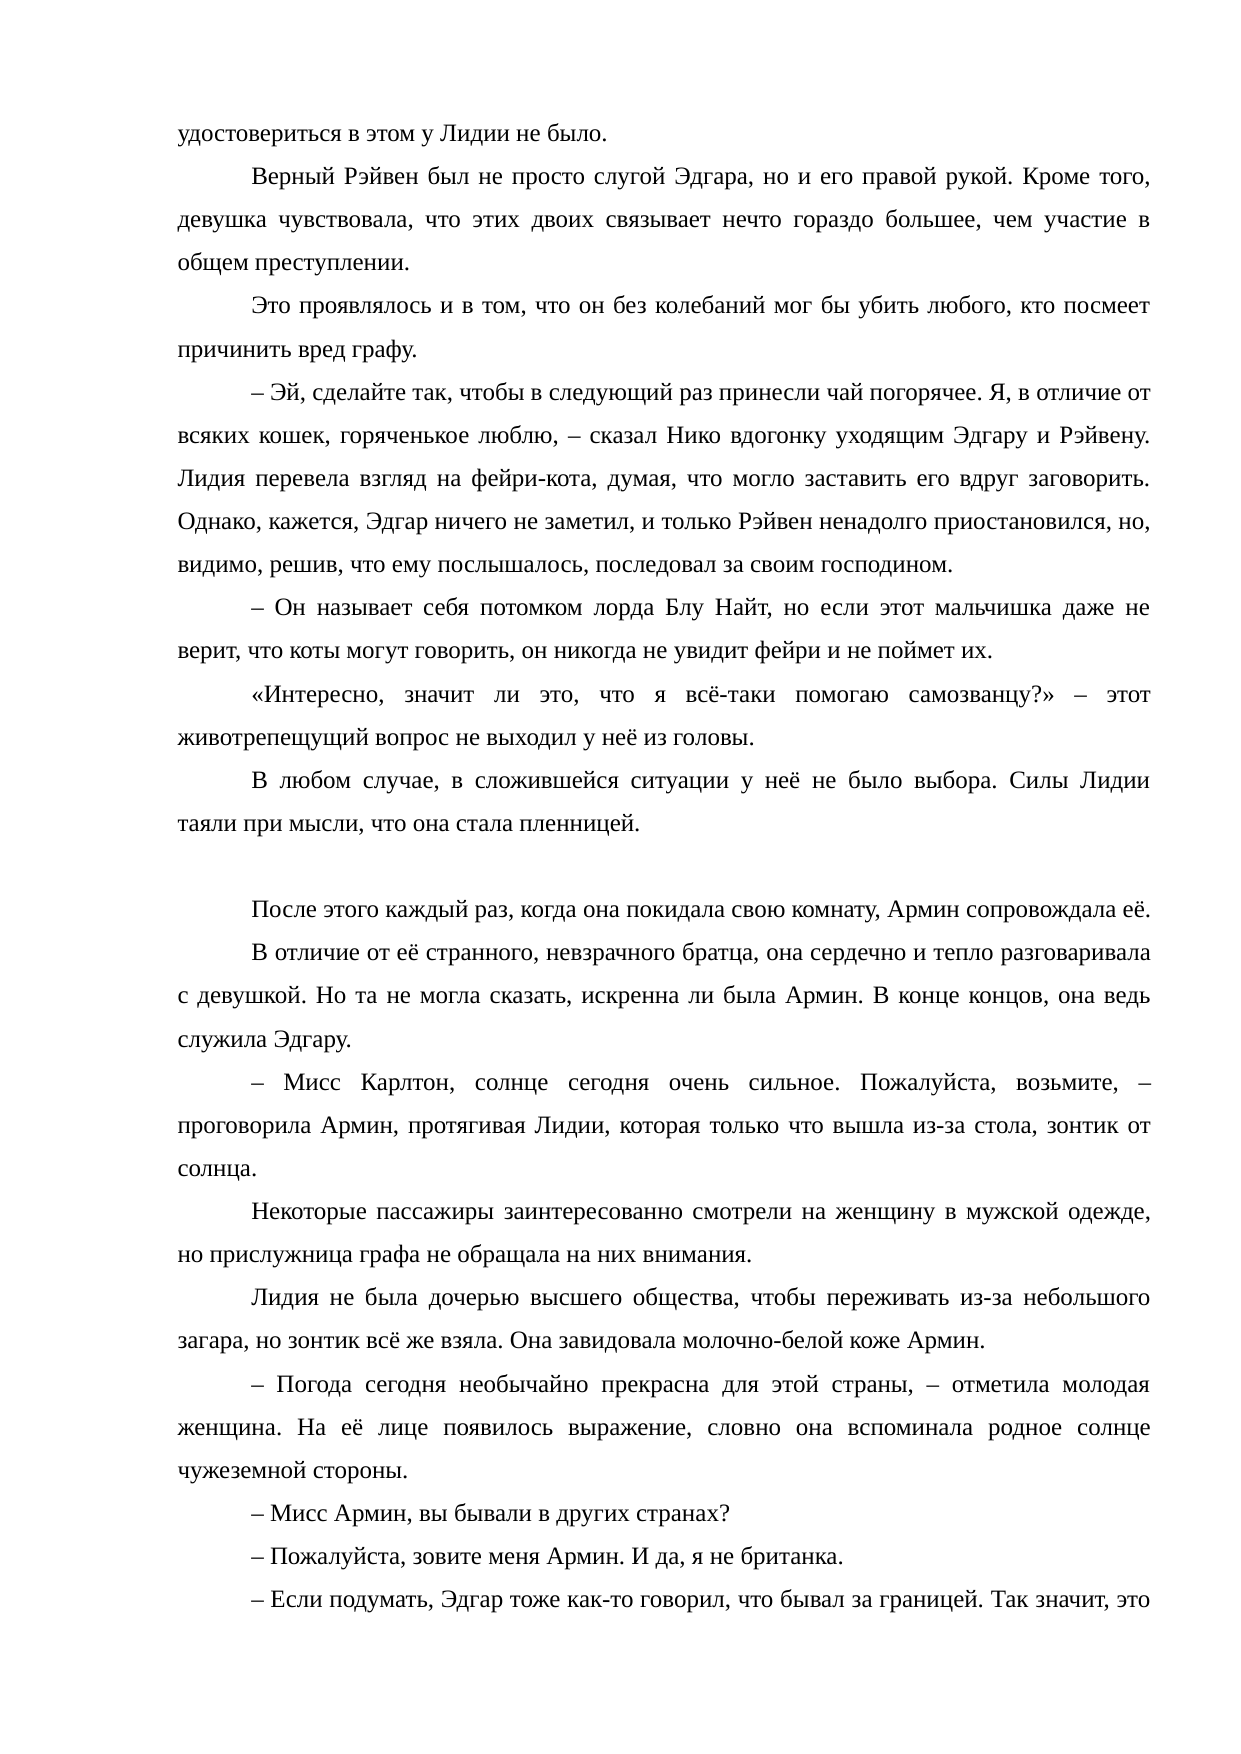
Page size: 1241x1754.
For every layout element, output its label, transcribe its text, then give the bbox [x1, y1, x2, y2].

text – Мисс Армин, вы бывали в других странах? [177, 1498, 1152, 1527]
text Это проявлялось и в том, что он без колебаний мог бы убить любого, кто посмеет причинить вред графу. [177, 291, 1152, 362]
text – Пожалуйста, зовите меня Армин. И да, я не британка. [177, 1541, 1152, 1570]
text Некоторые пассажиры заинтересованно смотрели на женщину в мужской одежде, но прислужница графа не обращала на них внимания. [177, 1196, 1152, 1268]
text Лидия не была дочерью высшего общества, чтобы переживать из-за небольшого загара, но зонтик всё же взяла. Она завидовала молочно-белой коже Армин. [177, 1282, 1152, 1354]
text – Он называет себя потомком лорда Блу Найт, но если этот мальчишка даже не верит, что коты могут говорить, он никогда не увидит фейри и не поймет их. [177, 592, 1152, 664]
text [177, 1584, 1152, 1613]
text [177, 118, 1152, 147]
text После этого каждый раз, когда она покидала свою комнату, Армин сопровождала её. [177, 894, 1152, 923]
text В отличие от её странного, невзрачного братца, она сердечно и тепло разговаривала с девушкой. Но та не могла сказать, искренна ли была Армин. В конце концов, она ведь служила Эдгару. [177, 937, 1152, 1052]
text – Мисс Карлтон, солнце сегодня очень сильное. Пожалуйста, возьмите, – проговорила Армин, протягивая Лидии, которая только что вышла из-за стола, зонтик от солнца. [177, 1067, 1152, 1182]
text – Эй, сделайте так, чтобы в следующий раз принесли чай погорячее. Я, в отличие от всяких кошек, горяченькое люблю, – сказал Нико вдогонку уходящим Эдгару и Рэйвену. Лидия перевела взгляд на фейри-кота, думая, что могло заставить его вдруг заговорить. Однако, кажется, Эдгар ничего не заметил, и только Рэйвен ненадолго приостановился, но, видимо, решив, что ему послышалось, последовал за своим господином. [177, 377, 1152, 578]
text Верный Рэйвен был не просто слугой Эдгара, но и его правой рукой. Кроме того, девушка чувствовала, что этих двоих связывает нечто гораздо большее, чем участие в общем преступлении. [177, 161, 1152, 276]
text – Погода сегодня необычайно прекрасна для этой страны, – отметила молодая женщина. На её лице появилось выражение, словно она вспоминала родное солнце чужеземной стороны. [177, 1369, 1152, 1484]
text В любом случае, в сложившейся ситуации у неё не было выбора. Силы Лидии таяли при мысли, что она стала пленницей. [177, 765, 1152, 837]
text «Интересно, значит ли это, что я всё-таки помогаю самозванцу?» – этот животрепещущий вопрос не выходил у неё из головы. [177, 679, 1152, 751]
